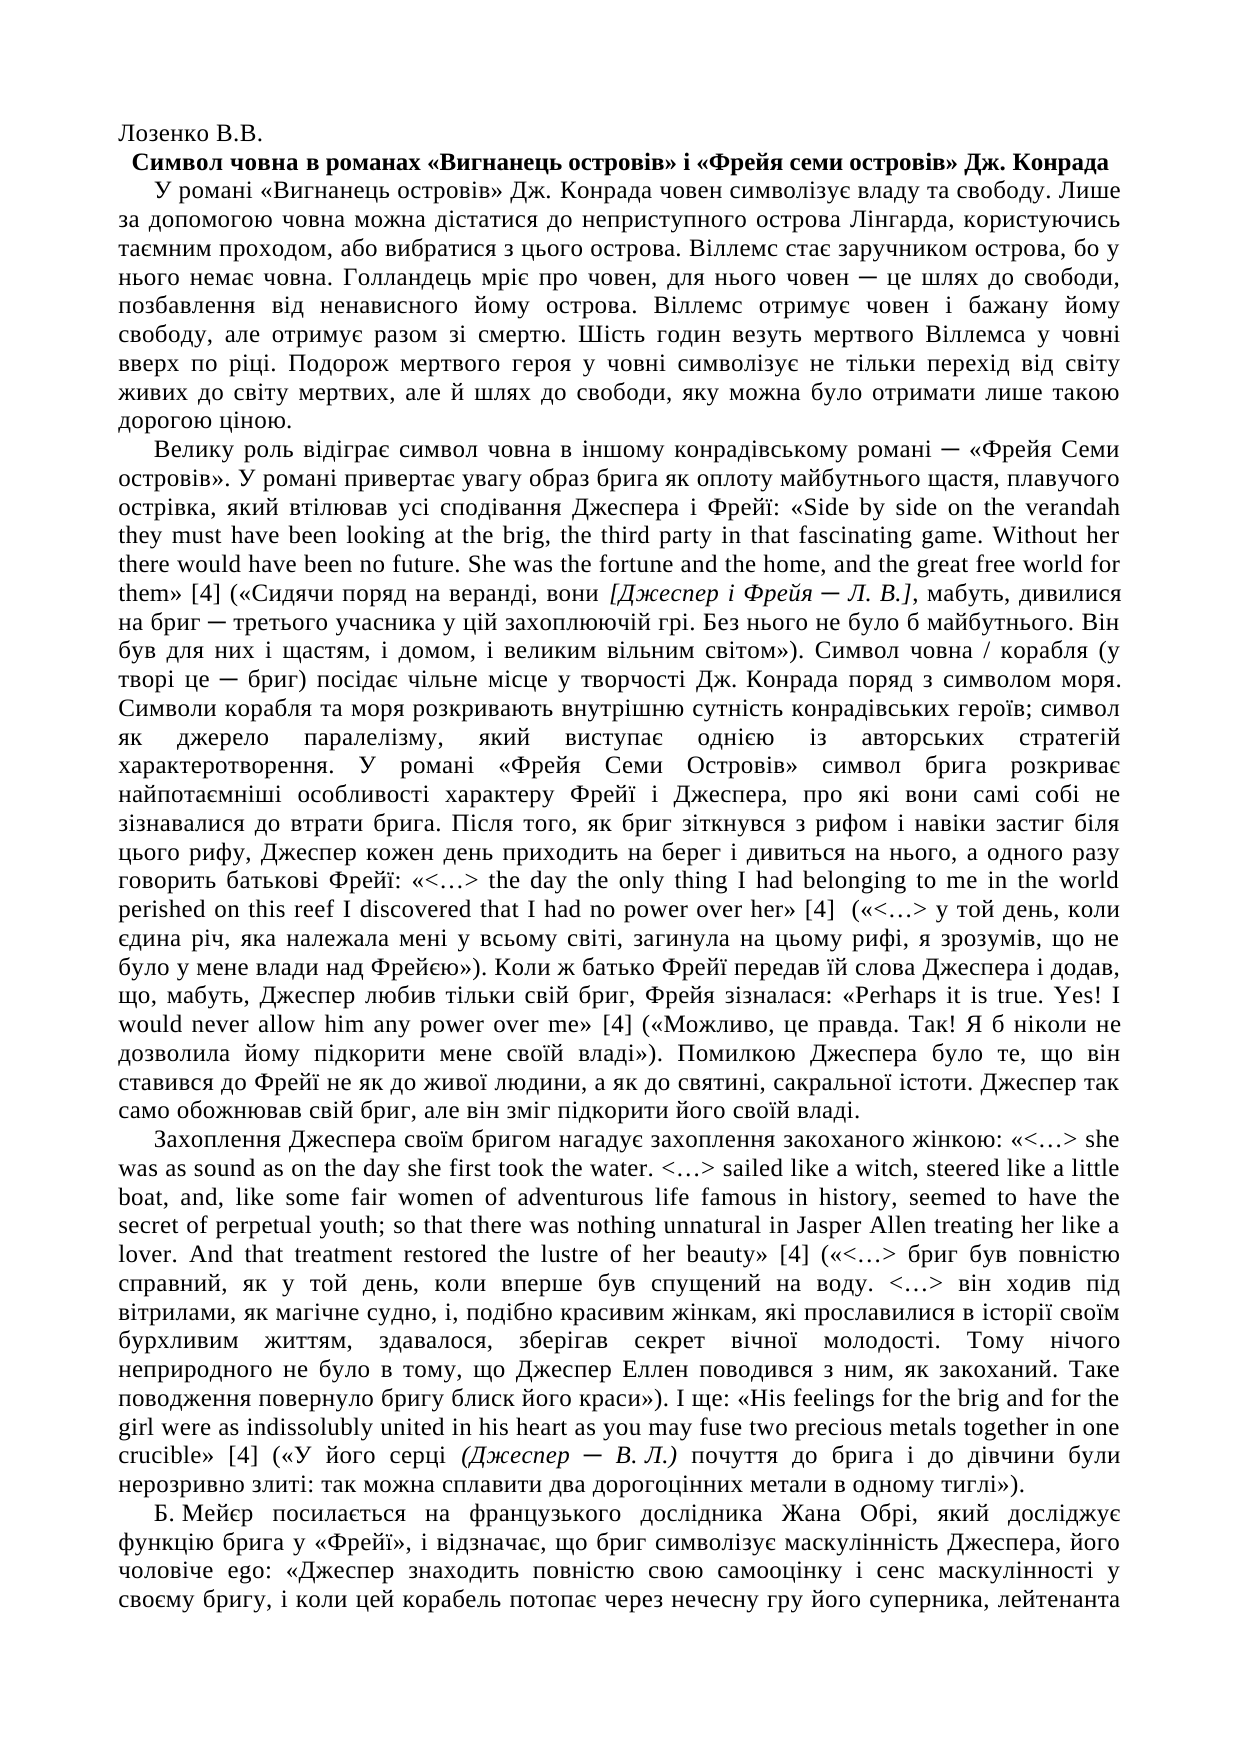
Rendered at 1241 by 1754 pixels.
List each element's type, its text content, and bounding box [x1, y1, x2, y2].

text Велику роль відіграє символ човна в іншому конрадівському романі ─ «Фрейя Семи островів». У романі привертає увагу образ брига як оплоту майбутнього щастя, плавучого острівка, який втілював усі сподівання Джеспера і Фрейї: «Side by side on the verandah they must have been looking at the brig, the third party in that fascinating game. Without her there would have been no future. She was the fortune and the home, and the great free world for them» [4] («Сидячи поряд на веранді, вони [Джеспер і Фрейя ─ Л. В.], мабуть, дивилися на бриг ─ третього учасника у цій захоплюючій грі. Без нього не було б майбутнього. Він був для них і щастям, і домом, і великим вільним світом»). Символ човна / корабля (у творі це ─ бриг) посідає чільне місце у творчості Дж. Конрада поряд з символом моря. Символи корабля та моря розкривають внутрішню сутність конрадівських героїв; символ як джерело паралелізму, який виступає однією із авторських стратегій характеротворення. У романі «Фрейя Семи Островів» символ брига розкриває найпотаємніші особливості характеру Фрейї і Джеспера, про які вони самі собі не зізнавалися до втрати брига. Після того, як бриг зіткнувся з рифом і навіки застиг біля цього рифу, Джеспер кожен день приходить на берег і дивиться на нього, а одного разу говорить батькові Фрейї: «<…> the day the only thing I had belonging to me in the world perished on this reef I discovered that I had no power over her» [4] («<…> у той день, коли єдина річ, яка належала мені у всьому світі, загинула на цьому рифі, я зрозумів, що не було у мене влади над Фрейєю»). Коли ж батько Фрейї передав їй слова Джеспера і додав, що, мабуть, Джеспер любив тільки свій бриг, Фрейя зізналася: «Рerhaps it is true. Yes! I would never allow him any power over me» [4] («Можливо, це правда. Так! Я б ніколи не дозволила йому підкорити мене своїй владі»). Помилкою Джеспера було те, що він ставився до Фрейї не як до живої людини, а як до святині, сакральної істоти. Джеспер так само обожнював свій бриг, але він зміг підкорити його своїй владі. [118, 434, 1122, 1124]
text Символ човна в романах «Вигнанець островів» і «Фрейя семи островів» Дж. Конрада [118, 147, 1122, 176]
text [118, 1498, 1122, 1613]
text Захоплення Джеспера своїм бригом нагадує захоплення закоханого жінкою: «<…> she was as sound as on the day she first took the water. <…> sailed like a witch, steered like a little boat, and, like some fair women of adventurous life famous in history, seemed to have the secret of perpetual youth; so that there was nothing unnatural in Jasper Allen treating her like a lover. And that treatment restored the lustre of her beauty» [4] («<…> бриг був повністю справний, як у той день, коли вперше був спущений на воду. <…> він ходив під вітрилами, як магічне судно, і, подібно красивим жінкам, які прославилися в історії своїм бурхливим життям, здавалося, зберігав секрет вічної молодості. Тому нічого неприродного не було в тому, що Джеспер Еллен поводився з ним, як закоханий. Таке поводження повернуло бригу блиск його краси»). І ще: «His feelings for the brig and for the girl were as indissolubly united in his heart as you may fuse two precious metals together in one crucible» [4] («У його серці (Джеспер ─ В. Л.) почуття до брига і до дівчини були нерозривно злиті: так можна сплавити два дорогоцінних метали в одному тиглі»). [118, 1124, 1122, 1498]
text У романі «Вигнанець островів» Дж. Конрада човен символізує владу та свободу. Лише за допомогою човна можна дістатися до неприступного острова Лінгарда, користуючись таємним проходом, або вибратися з цього острова. Віллемс стає заручником острова, бо у нього немає човна. Голландець мріє про човен, для нього човен ─ це шлях до свободи, позбавлення від ненависного йому острова. Віллемс отримує човен і бажану йому свободу, але отримує разом зі смертю. Шість годин везуть мертвого Віллемса у човні вверх по ріці. Подорож мертвого героя у човні символізує не тільки перехід від світу живих до світу мертвих, але й шлях до свободи, яку можна було отримати лише такою дорогою ціною. [118, 176, 1122, 434]
text Лозенко В.В. [118, 118, 1122, 147]
